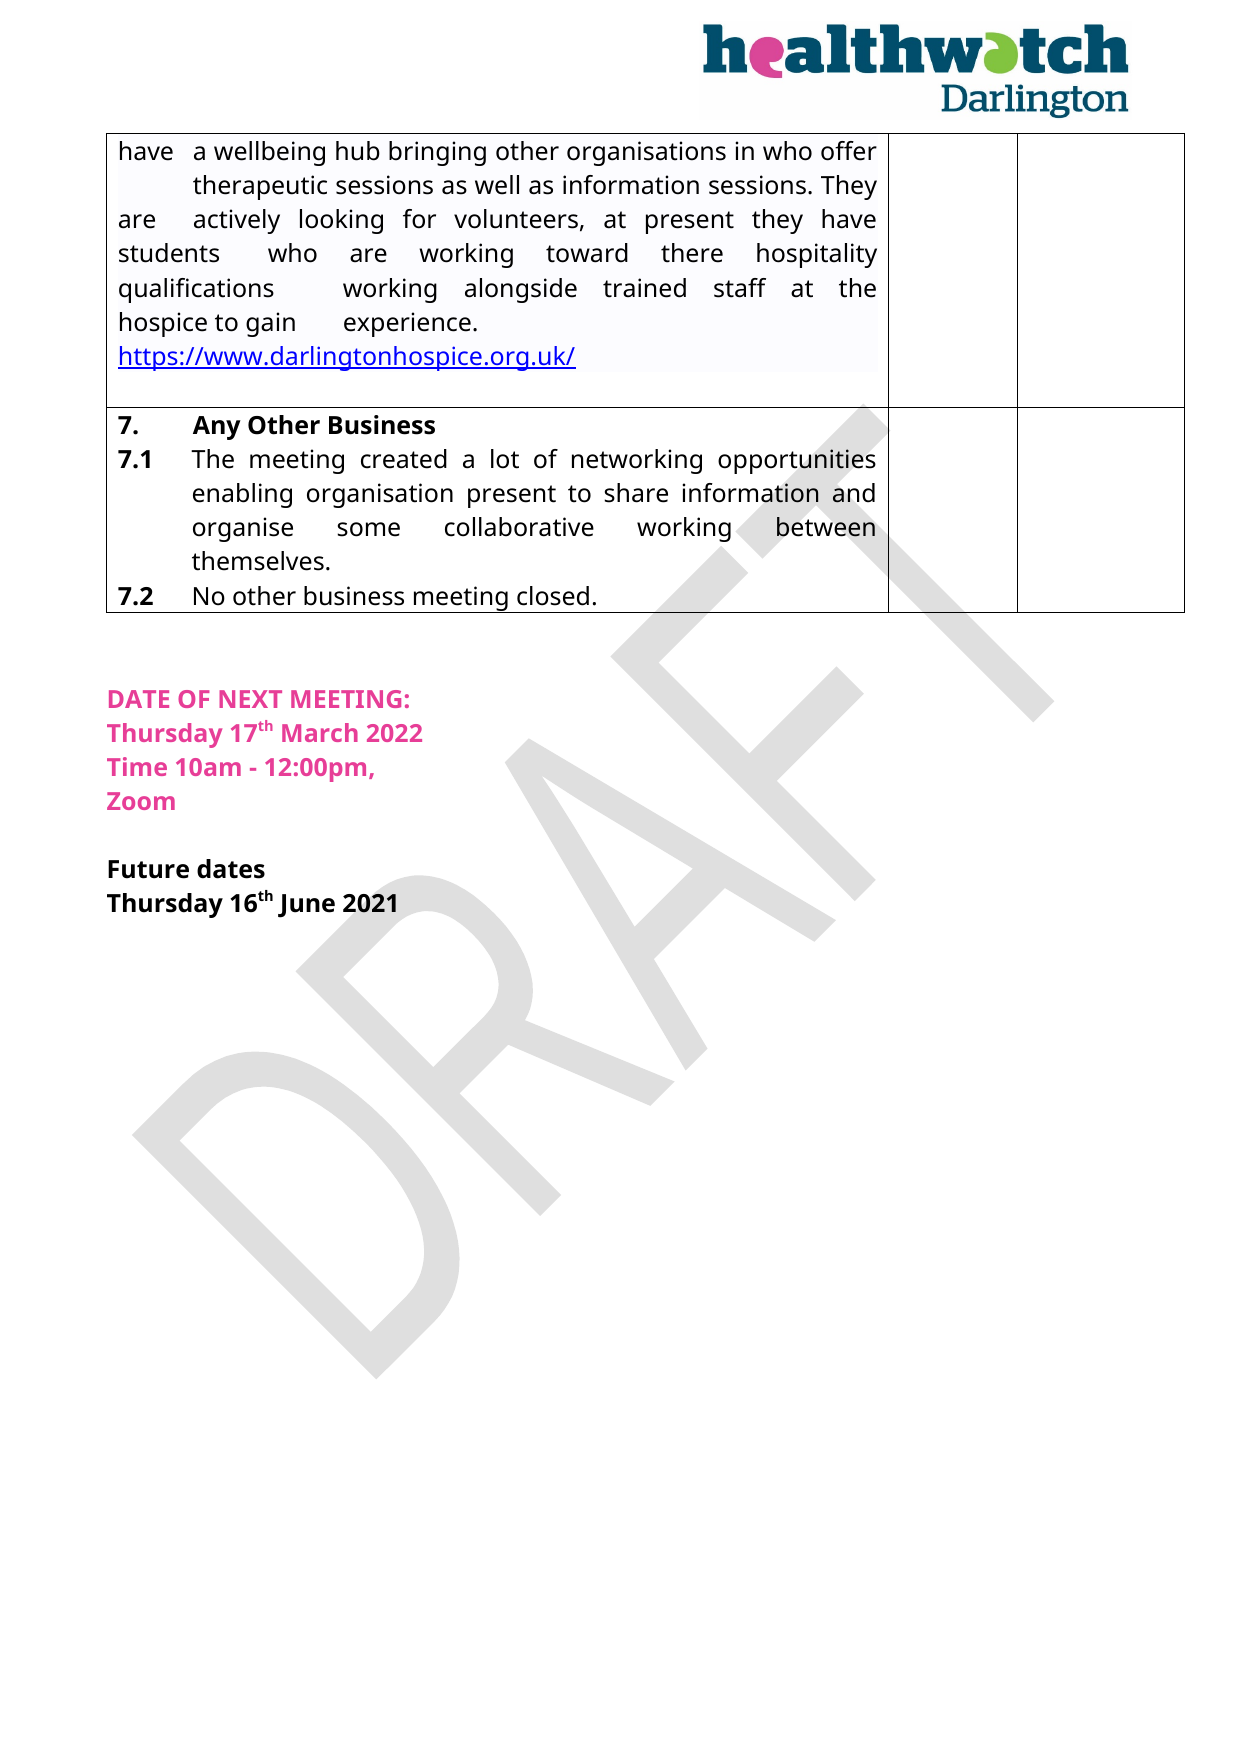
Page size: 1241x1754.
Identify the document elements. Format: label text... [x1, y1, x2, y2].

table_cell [107, 134, 888, 407]
text Future dates [106, 852, 1134, 886]
table_cell [889, 134, 1017, 407]
text Time 10am - 12:00pm, [106, 749, 1134, 783]
text Zoom [106, 783, 1134, 818]
picture [697, 21, 1133, 119]
table_cell [1018, 408, 1184, 612]
text Thursday 17th March 2022 [106, 715, 1134, 749]
table_cell 7. Any Other Business 7.1 The meeting created a lot of networking opportunities enabling organisation present to share information and organise some collaborative working between themselves. 7.2 No other business meeting closed. [107, 408, 888, 612]
text DATE OF NEXT MEETING: [106, 681, 1134, 715]
text Thursday 16th June 2021 [106, 886, 1134, 920]
table_cell [1018, 134, 1184, 407]
table_cell [889, 408, 1017, 612]
